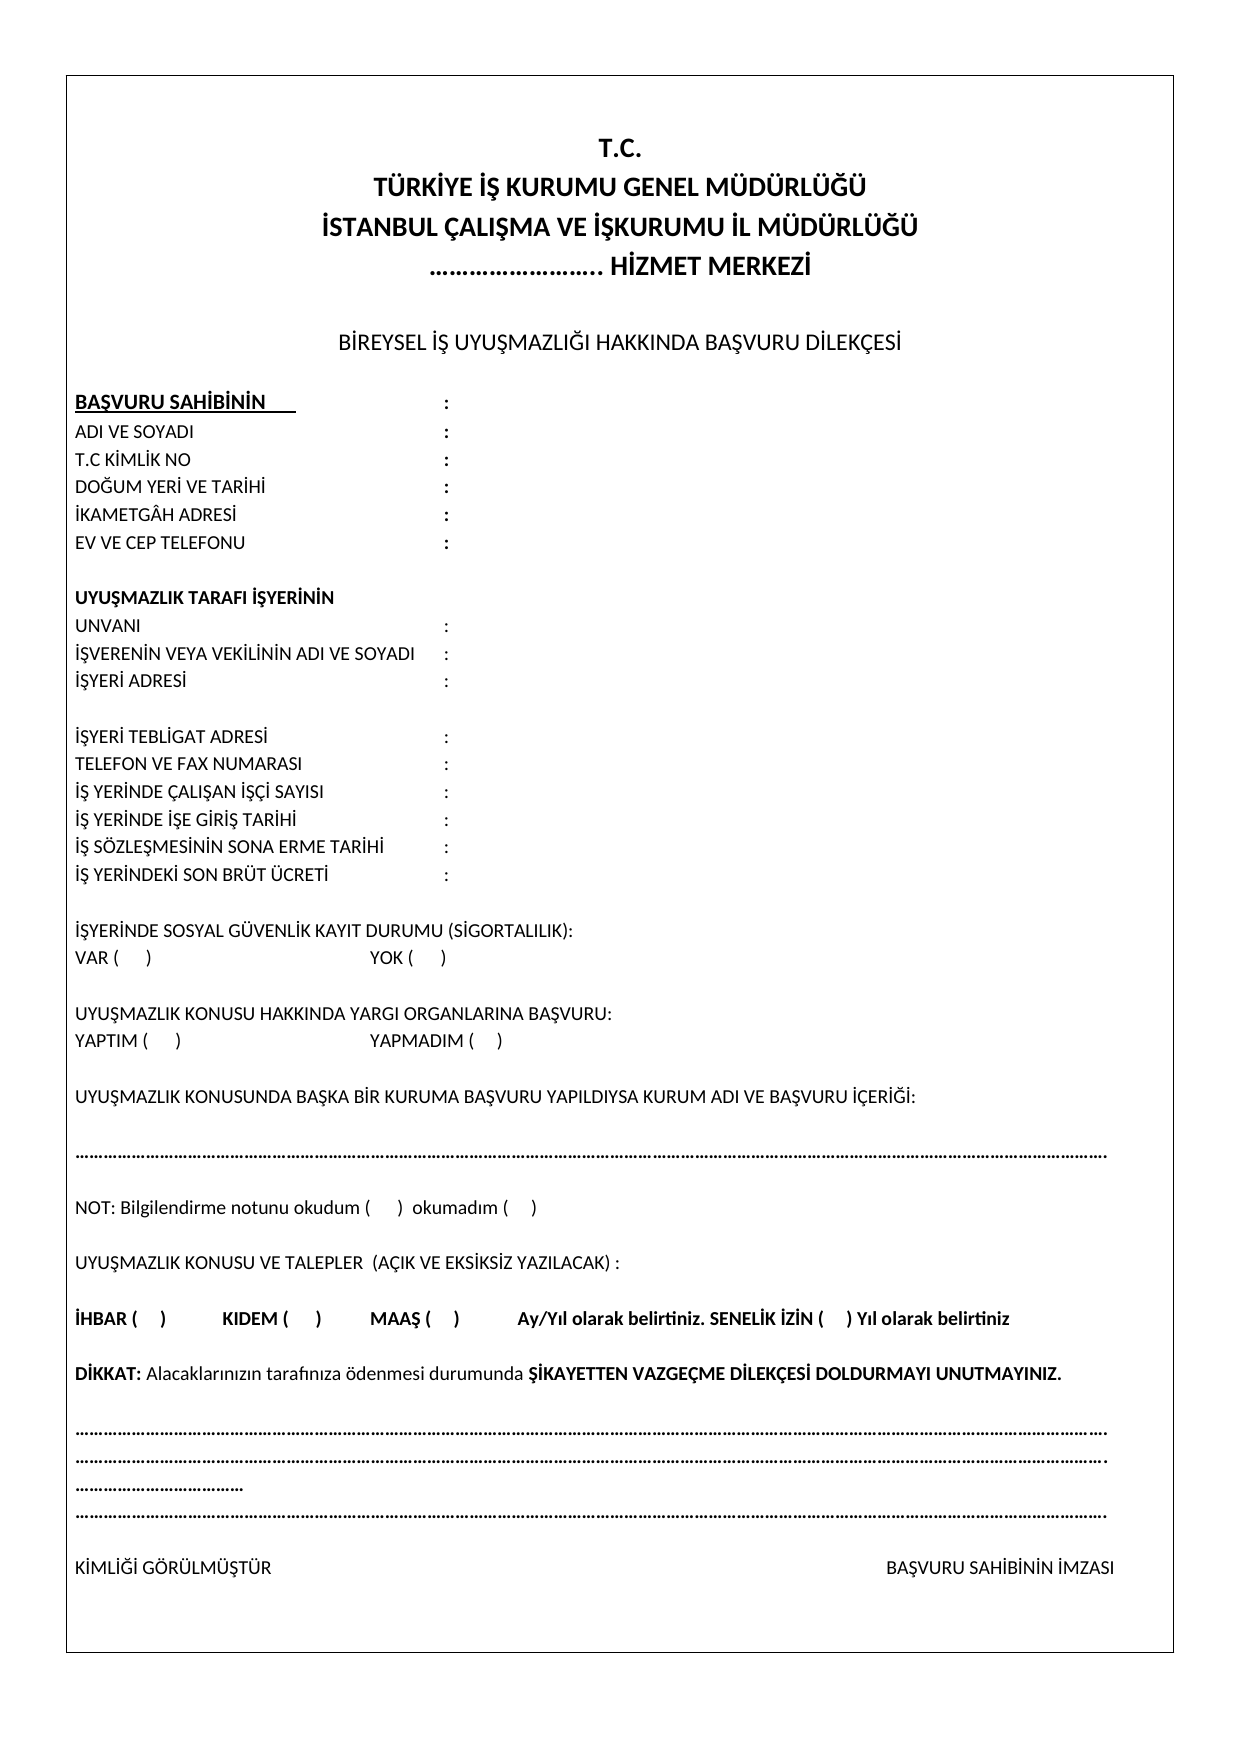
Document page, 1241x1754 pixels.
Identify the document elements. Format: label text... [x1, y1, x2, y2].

text İŞ YERİNDEKİ SON BRÜT ÜCRETİ : [67, 859, 1173, 886]
text ………………………………………………………………………………………………………………………………………………………………………………………………….………………………………………………………………………………………………………………………………………………………………………………………………….…………………………………………………………………………………………………………………………………………………………………………………………………………………………………. [67, 1413, 1173, 1524]
text DİKKAT: Alacaklarınızın tarafınıza ödenmesi durumunda ŞİKAYETTEN VAZGEÇME DİLEKÇESİ DOLDURMAYI UNUTMAYINIZ. [67, 1358, 1173, 1385]
text BİREYSEL İŞ UYUŞMAZLIĞI HAKKINDA BAŞVURU DİLEKÇESİ [67, 324, 1173, 356]
text İŞYERİ ADRESİ : [67, 665, 1173, 692]
text İKAMETGÂH ADRESİ : [67, 499, 1173, 526]
text KİMLİĞİ GÖRÜLMÜŞTÜR BAŞVURU SAHİBİNİN İMZASI [67, 1552, 1173, 1579]
text İHBAR ( ) KIDEM ( ) MAAŞ ( ) Ay/Yıl olarak belirtiniz. SENELİK İZİN ( ) Yıl olarak belirtiniz [67, 1302, 1173, 1330]
text UYUŞMAZLIK KONUSU HAKKINDA YARGI ORGANLARINA BAŞVURU: [67, 998, 1173, 1025]
text İŞ SÖZLEŞMESİNİN SONA ERME TARİHİ : [67, 831, 1173, 859]
text UYUŞMAZLIK KONUSUNDA BAŞKA BİR KURUMA BAŞVURU YAPILDIYSA KURUM ADI VE BAŞVURU İÇERİĞİ: [67, 1081, 1173, 1108]
text T.C KİMLİK NO : [67, 443, 1173, 471]
text İŞYERİ TEBLİGAT ADRESİ : [67, 721, 1173, 748]
text TELEFON VE FAX NUMARASI : [67, 748, 1173, 776]
text İŞ YERİNDE İŞE GİRİŞ TARİHİ : [67, 804, 1173, 831]
text T.C. [67, 126, 1173, 164]
text İŞ YERİNDE ÇALIŞAN İŞÇİ SAYISI : [67, 776, 1173, 803]
text UYUŞMAZLIK TARAFI İŞYERİNİN [67, 582, 1173, 609]
text TÜRKİYE İŞ KURUMU GENEL MÜDÜRLÜĞÜ [67, 166, 1173, 203]
text BAŞVURU SAHİBİNİN : [67, 385, 1173, 415]
text UYUŞMAZLIK KONUSU VE TALEPLER (AÇIK VE EKSİKSİZ YAZILACAK) : [67, 1247, 1173, 1274]
text UNVANI : [67, 610, 1173, 637]
text NOT: Bilgilendirme notunu okudum ( ) okumadım ( ) [67, 1192, 1173, 1219]
text ADI VE SOYADI : [67, 416, 1173, 443]
text İŞYERİNDE SOSYAL GÜVENLİK KAYIT DURUMU (SİGORTALILIK): [67, 914, 1173, 942]
text İŞVERENİN VEYA VEKİLİNİN ADI VE SOYADI : [67, 637, 1173, 665]
text …………………………………………………………………………………………………………………………………………………………………………………………………. [67, 1136, 1173, 1163]
text …………………….. HİZMET MERKEZİ [67, 245, 1173, 282]
text İSTANBUL ÇALIŞMA VE İŞKURUMU İL MÜDÜRLÜĞÜ [67, 205, 1173, 243]
text EV VE CEP TELEFONU : [67, 527, 1173, 554]
text DOĞUM YERİ VE TARİHİ : [67, 471, 1173, 498]
text VAR ( ) YOK ( ) [67, 942, 1173, 969]
text YAPTIM ( ) YAPMADIM ( ) [67, 1025, 1173, 1053]
